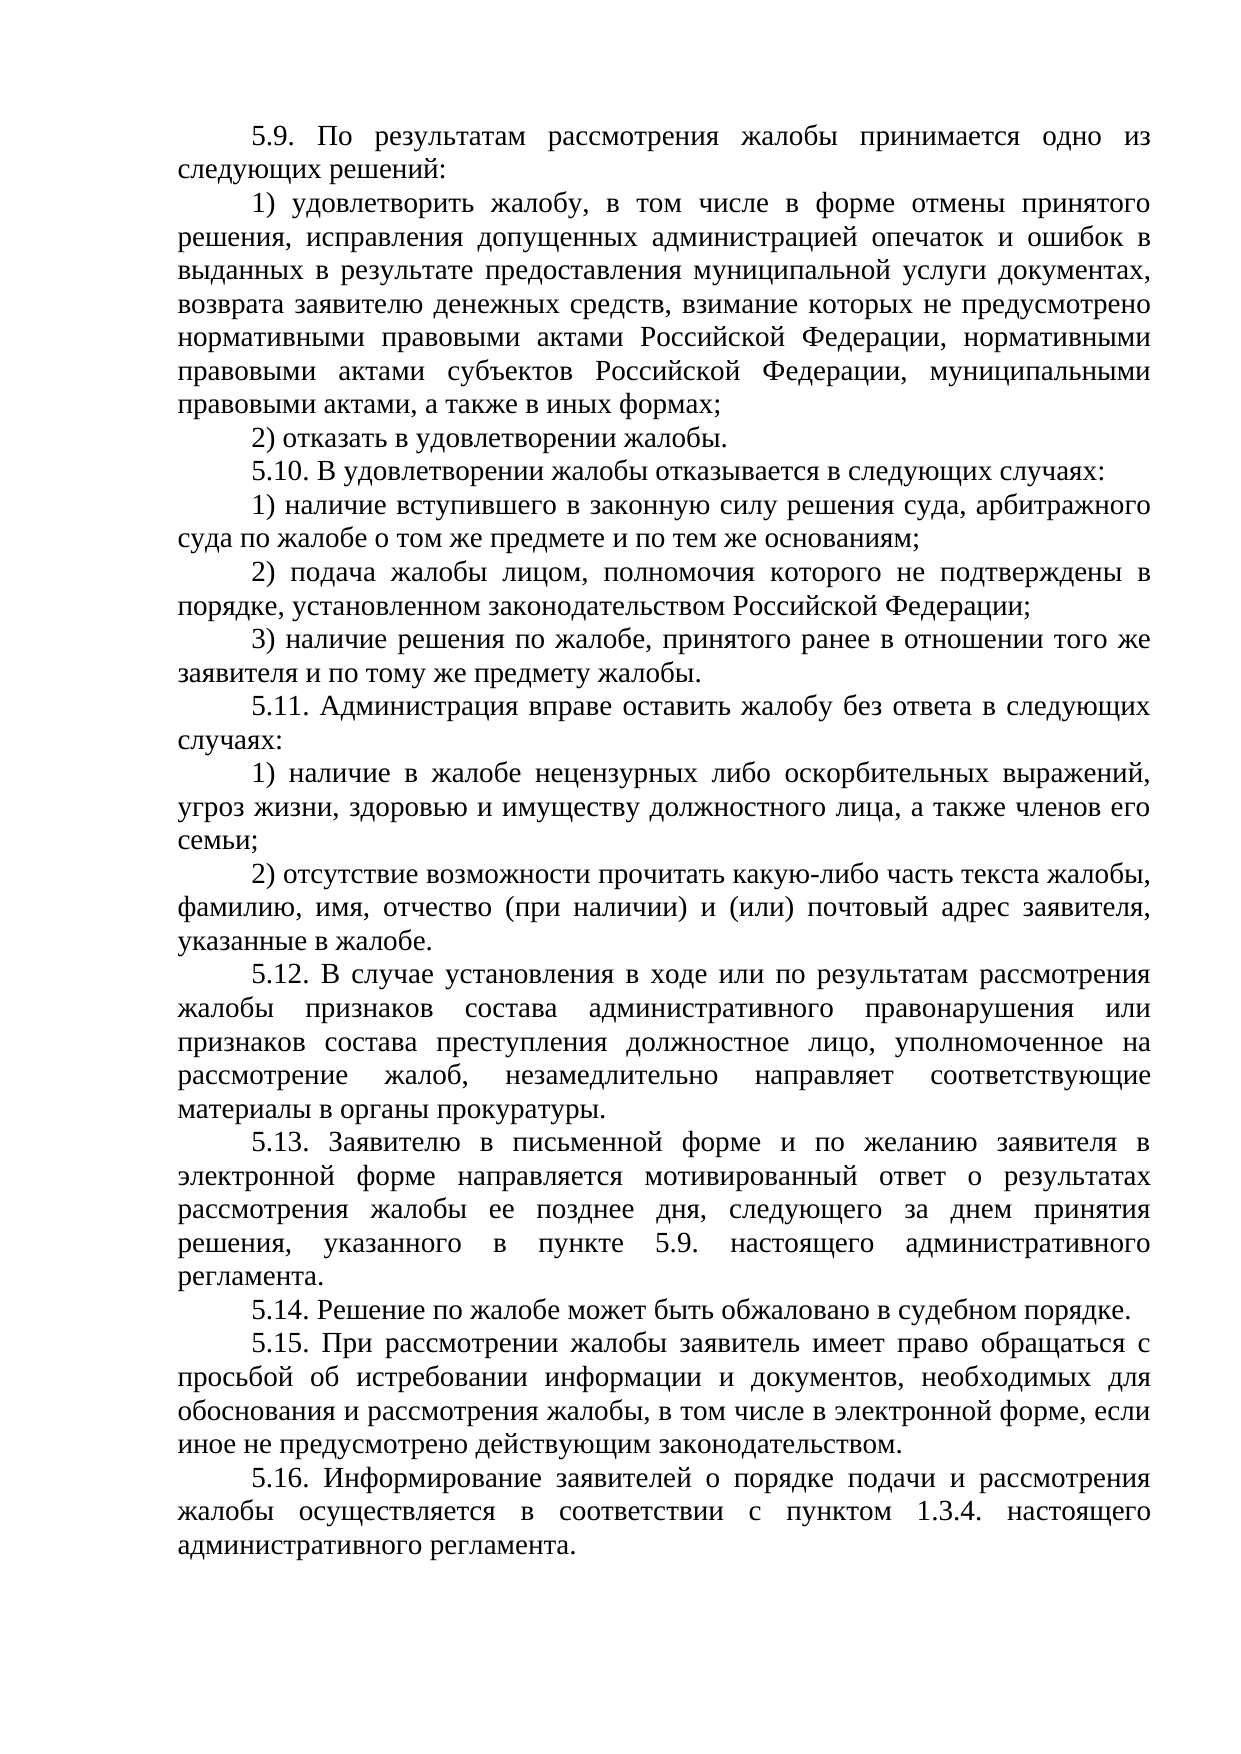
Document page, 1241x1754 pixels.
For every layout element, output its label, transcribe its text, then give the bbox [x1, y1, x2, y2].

text 3) наличие решения по жалобе, принятого ранее в отношении того же заявителя и по тому же предмету жалобы. [177, 621, 1152, 688]
text 2) отсутствие возможности прочитать какую-либо часть текста жалобы, фамилию, имя, отчество (при наличии) и (или) почтовый адрес заявителя, указанные в жалобе. [177, 856, 1152, 957]
text 5.15. При рассмотрении жалобы заявитель имеет право обращаться с просьбой об истребовании информации и документов, необходимых для обоснования и рассмотрения жалобы, в том числе в электронной форме, если иное не предусмотрено действующим законодательством. [177, 1326, 1152, 1460]
text 5.11. Администрация вправе оставить жалобу без ответа в следующих случаях: [177, 688, 1152, 755]
text 2) подача жалобы лицом, полномочия которого не подтверждены в порядке, установленном законодательством Российской Федерации; [177, 554, 1152, 621]
text 5.14. Решение по жалобе может быть обжаловано в судебном порядке. [177, 1292, 1152, 1326]
text 1) наличие в жалобе нецензурных либо оскорбительных выражений, угроз жизни, здоровью и имуществу должностного лица, а также членов его семьи; [177, 755, 1152, 856]
text 1) удовлетворить жалобу, в том числе в форме отмены принятого решения, исправления допущенных администрацией опечаток и ошибок в выданных в результате предоставления муниципальной услуги документах, возврата заявителю денежных средств, взимание которых не предусмотрено нормативными правовыми актами Российской Федерации, нормативными правовыми актами субъектов Российской Федерации, муниципальными правовыми актами, а также в иных формах; [177, 185, 1152, 420]
text 5.16. Информирование заявителей о порядке подачи и рассмотрения жалобы осуществляется в соответствии с пунктом 1.3.4. настоящего административного регламента. [177, 1460, 1152, 1560]
text 2) отказать в удовлетворении жалобы. [177, 420, 1152, 453]
text 5.12. В случае установления в ходе или по результатам рассмотрения жалобы признаков состава административного правонарушения или признаков состава преступления должностное лицо, уполномоченное на рассмотрение жалоб, незамедлительно направляет соответствующие материалы в органы прокуратуры. [177, 957, 1152, 1124]
text 5.9. По результатам рассмотрения жалобы принимается одно из следующих решений: [177, 118, 1152, 185]
text 5.13. Заявителю в письменной форме и по желанию заявителя в электронной форме направляется мотивированный ответ о результатах рассмотрения жалобы ее позднее дня, следующего за днем принятия решения, указанного в пункте 5.9. настоящего административного регламента. [177, 1124, 1152, 1292]
text 1) наличие вступившего в законную силу решения суда, арбитражного суда по жалобе о том же предмете и по тем же основаниям; [177, 487, 1152, 554]
text 5.10. В удовлетворении жалобы отказывается в следующих случаях: [177, 453, 1152, 487]
